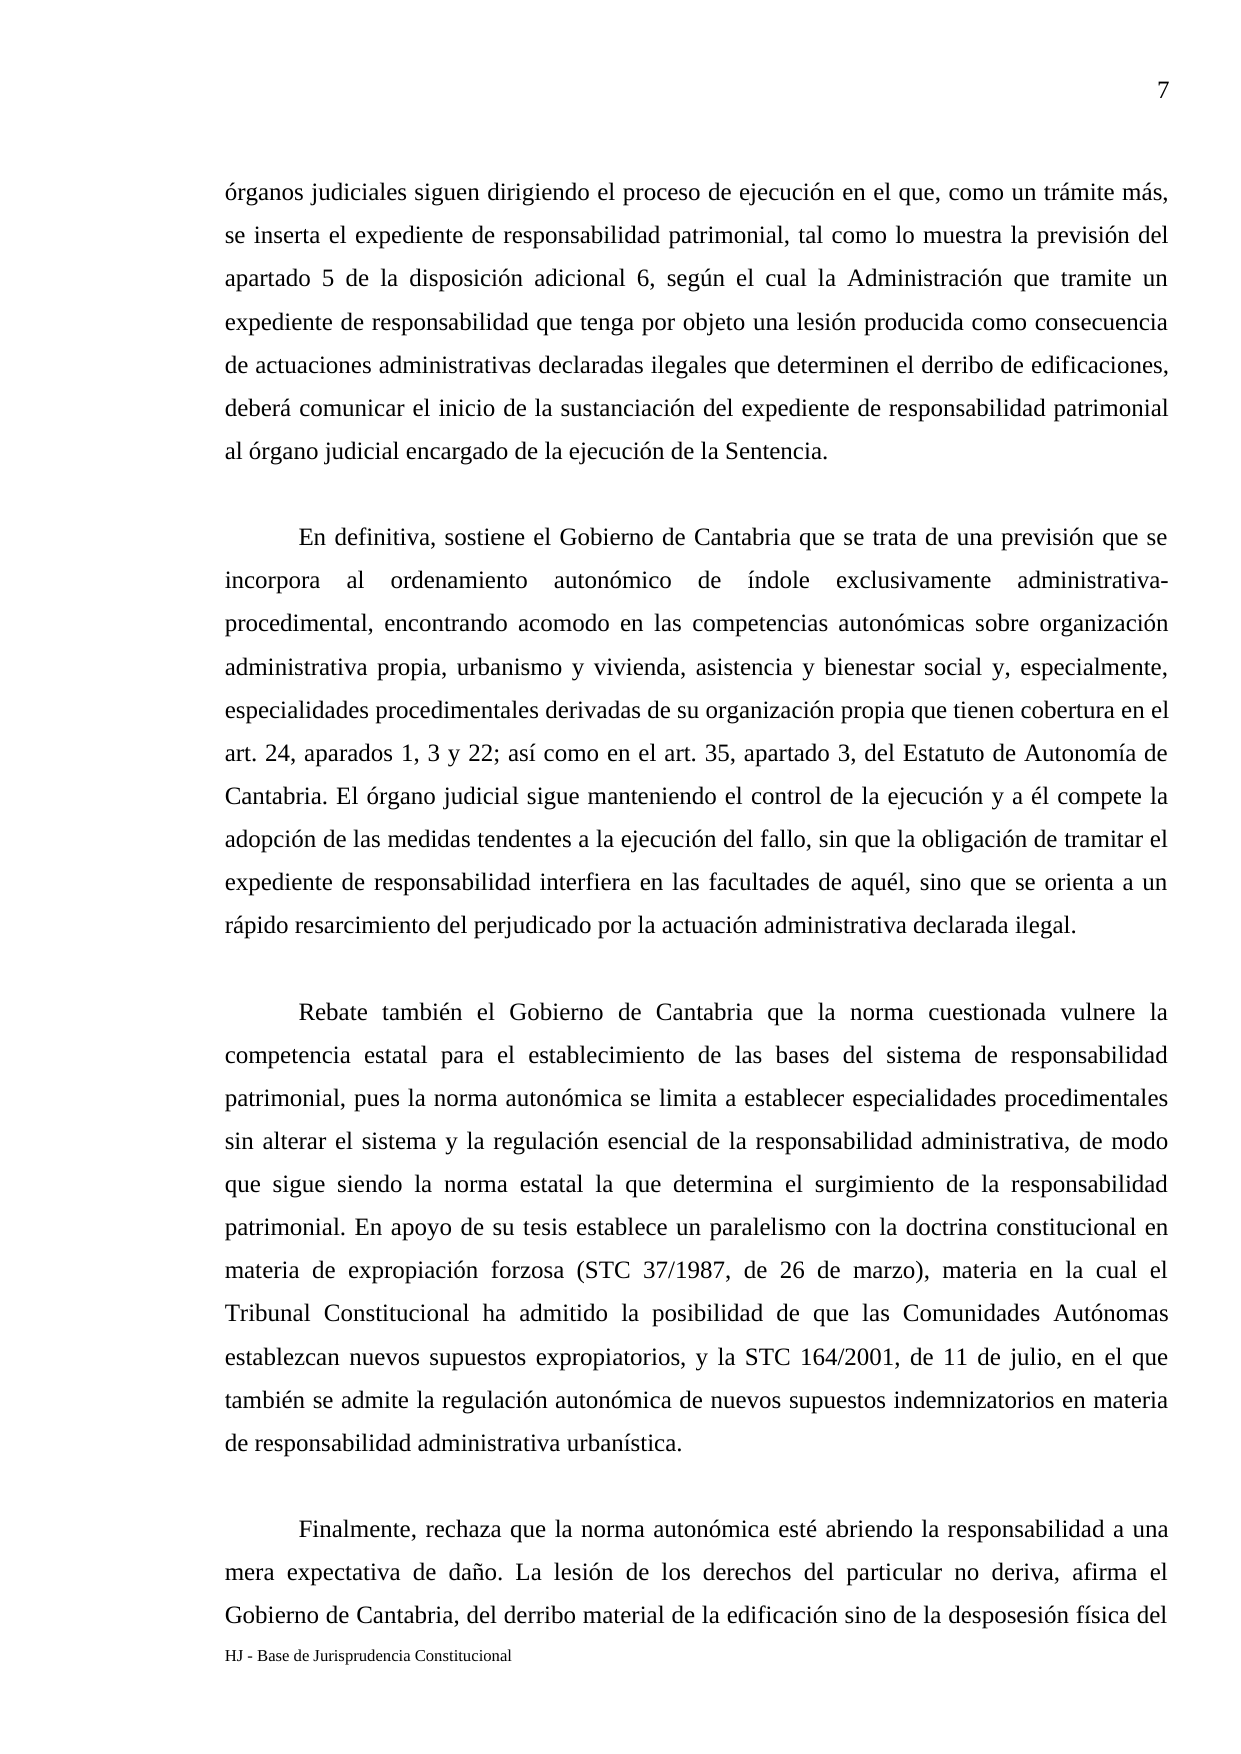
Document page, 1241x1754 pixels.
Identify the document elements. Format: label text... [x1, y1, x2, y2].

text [224, 177, 1169, 465]
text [224, 1514, 1169, 1629]
text En definitiva, sostiene el Gobierno de Cantabria que se trata de una previsión que se incorpora al ordenamiento autonómico de índole exclusivamente administrativa-procedimental, encontrando acomodo en las competencias autonómicas sobre organización administrativa propia, urbanismo y vivienda, asistencia y bienestar social y, especialmente, especialidades procedimentales derivadas de su organización propia que tienen cobertura en el art. 24, aparados 1, 3 y 22; así como en el art. 35, apartado 3, del Estatuto de Autonomía de Cantabria. El órgano judicial sigue manteniendo el control de la ejecución y a él compete la adopción de las medidas tendentes a la ejecución del fallo, sin que la obligación de tramitar el expediente de responsabilidad interfiera en las facultades de aquél, sino que se orienta a un rápido resarcimiento del perjudicado por la actuación administrativa declarada ilegal. [224, 522, 1169, 939]
text Rebate también el Gobierno de Cantabria que la norma cuestionada vulnere la competencia estatal para el establecimiento de las bases del sistema de responsabilidad patrimonial, pues la norma autonómica se limita a establecer especialidades procedimentales sin alterar el sistema y la regulación esencial de la responsabilidad administrativa, de modo que sigue siendo la norma estatal la que determina el surgimiento de la responsabilidad patrimonial. En apoyo de su tesis establece un paralelismo con la doctrina constitucional en materia de expropiación forzosa (STC 37/1987, de 26 de marzo), materia en la cual el Tribunal Constitucional ha admitido la posibilidad de que las Comunidades Autónomas establezcan nuevos supuestos expropiatorios, y la STC 164/2001, de 11 de julio, en el que también se admite la regulación autonómica de nuevos supuestos indemnizatorios en materia de responsabilidad administrativa urbanística. [224, 997, 1169, 1457]
